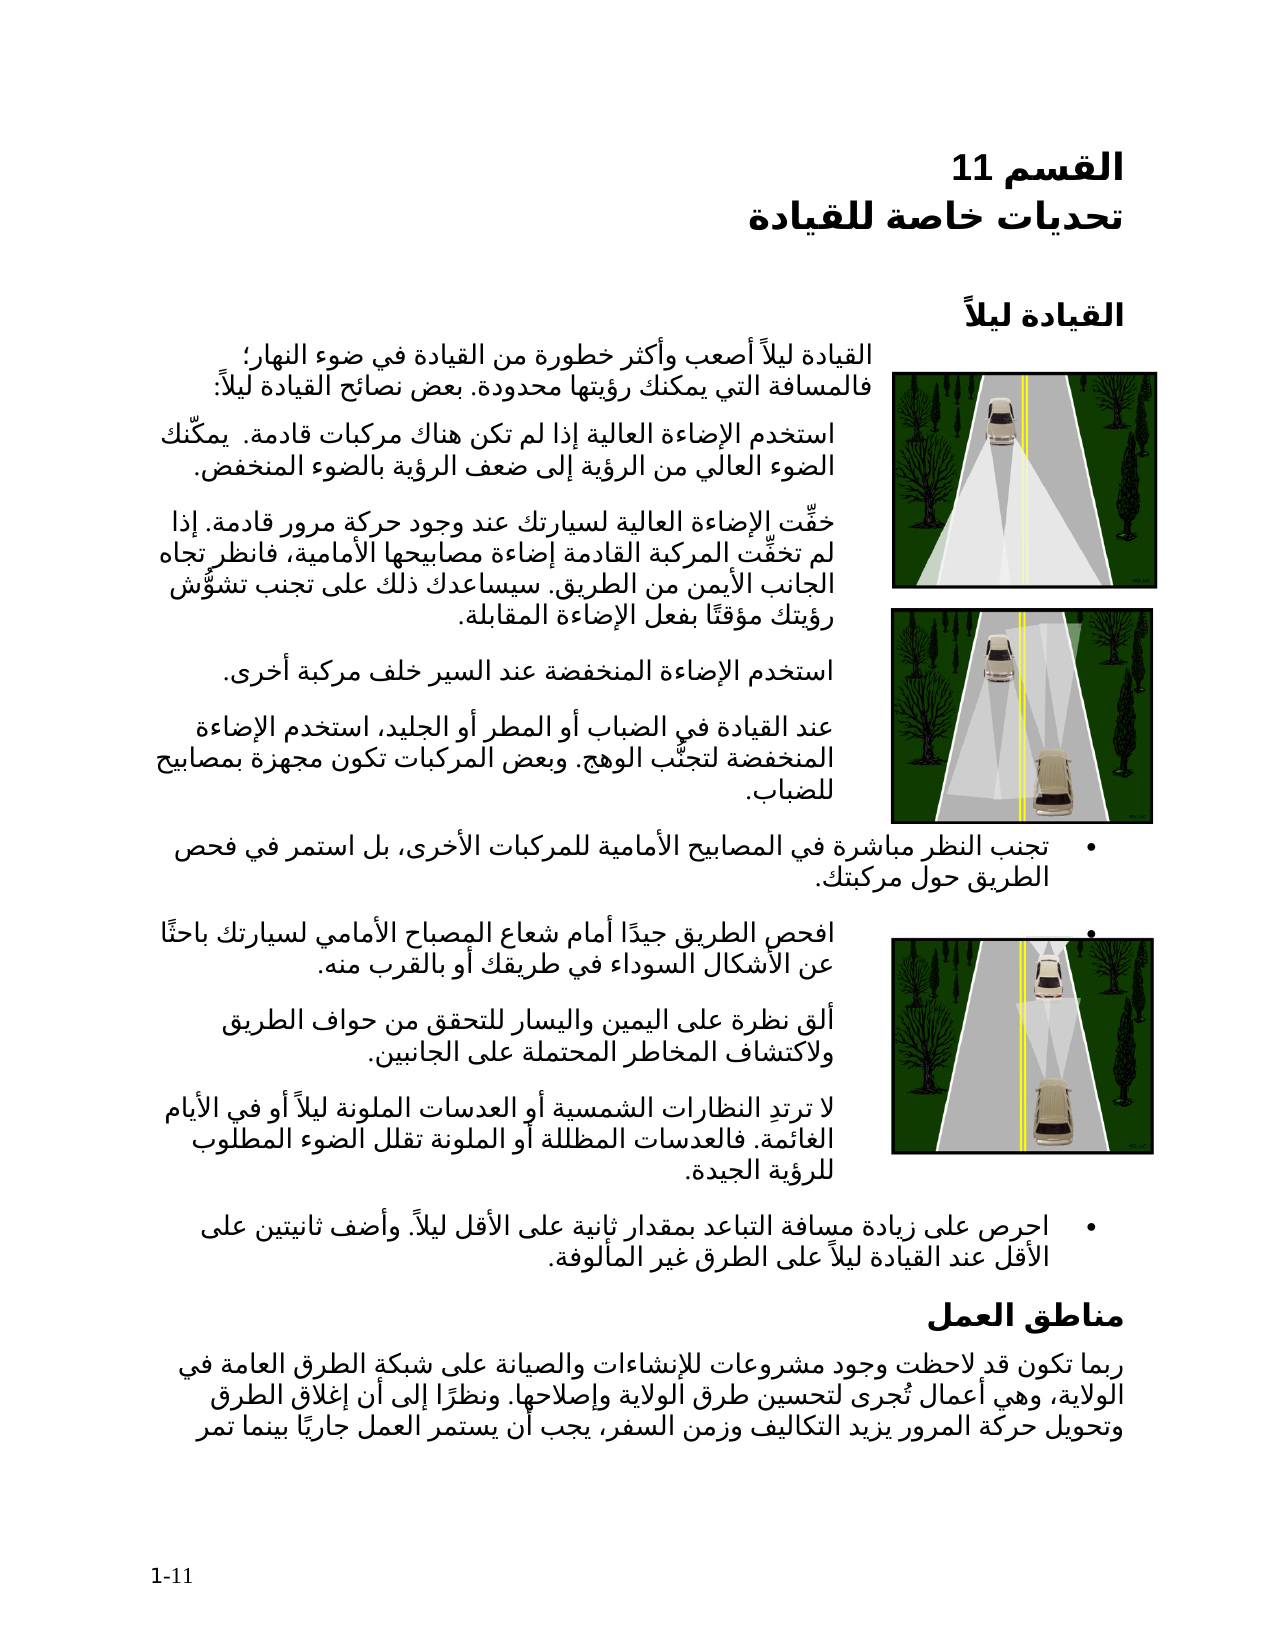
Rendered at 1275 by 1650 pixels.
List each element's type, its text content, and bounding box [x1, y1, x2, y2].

list استخدم الإضاءة المنخفضة عند السير خلف مركبة أخرى. [150, 655, 890, 686]
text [150, 1348, 1125, 1441]
subtitle القيادة ليلاً [150, 297, 1125, 333]
subtitle القسم 11 [150, 145, 1125, 188]
list استخدم الإضاءة العالية إذا لم تكن هناك مركبات قادمة. يمكّنك الضوء العالي من الرؤية إلى ضعف الرؤية بالضوء المنخفض. [150, 418, 892, 481]
subtitle مناطق العمل [150, 1297, 1125, 1333]
list خفِّت الإضاءة العالية لسيارتك عند وجود حركة مرور قادمة. إذا لم تخفِّت المركبة القادمة إضاءة مصابيحها الأمامية، فانظر تجاه الجانب الأيمن من الطريق. سيساعدك ذلك على تجنب تشوُّش رؤيتك مؤقتًا بفعل الإضاءة المقابلة. [150, 506, 1087, 630]
picture [892, 369, 1158, 589]
picture [890, 608, 1154, 824]
list ألق نظرة على اليمين واليسار للتحقق من حواف الطريق ولاكتشاف المخاطر المحتملة على الجانبين. [150, 1004, 891, 1067]
list احرص على زيادة مسافة التباعد بمقدار ثانية على الأقل ليلاً. وأضف ثانيتين على الأقل عند القيادة ليلاً على الطرق غير المألوفة. [150, 1210, 1087, 1272]
picture [891, 936, 1154, 1156]
list افحص الطريق جيدًا أمام شعاع المصباح الأمامي لسيارتك باحثًا عن الأشكال السوداء في طريقك أو بالقرب منه. [150, 917, 1087, 979]
text القيادة ليلاً أصعب وأكثر خطورة من القيادة في ضوء النهار؛ فالمسافة التي يمكنك رؤيتها محدودة. بعض نصائح القيادة ليلاً: [150, 339, 1125, 401]
list تجنب النظر مباشرة في المصابيح الأمامية للمركبات الأخرى، بل استمر في فحص الطريق حول مركبتك. [150, 830, 1087, 892]
subtitle تحديات خاصة للقيادة [150, 194, 1125, 237]
list عند القيادة في الضباب أو المطر أو الجليد، استخدم الإضاءة المنخفضة لتجنُّب الوهج. وبعض المركبات تكون مجهزة بمصابيح للضباب. [150, 711, 890, 805]
list لا ترتدِ النظارات الشمسية أو العدسات الملونة ليلاً أو في الأيام الغائمة. فالعدسات المظللة أو الملونة تقلل الضوء المطلوب للرؤية الجيدة. [150, 1092, 1087, 1185]
